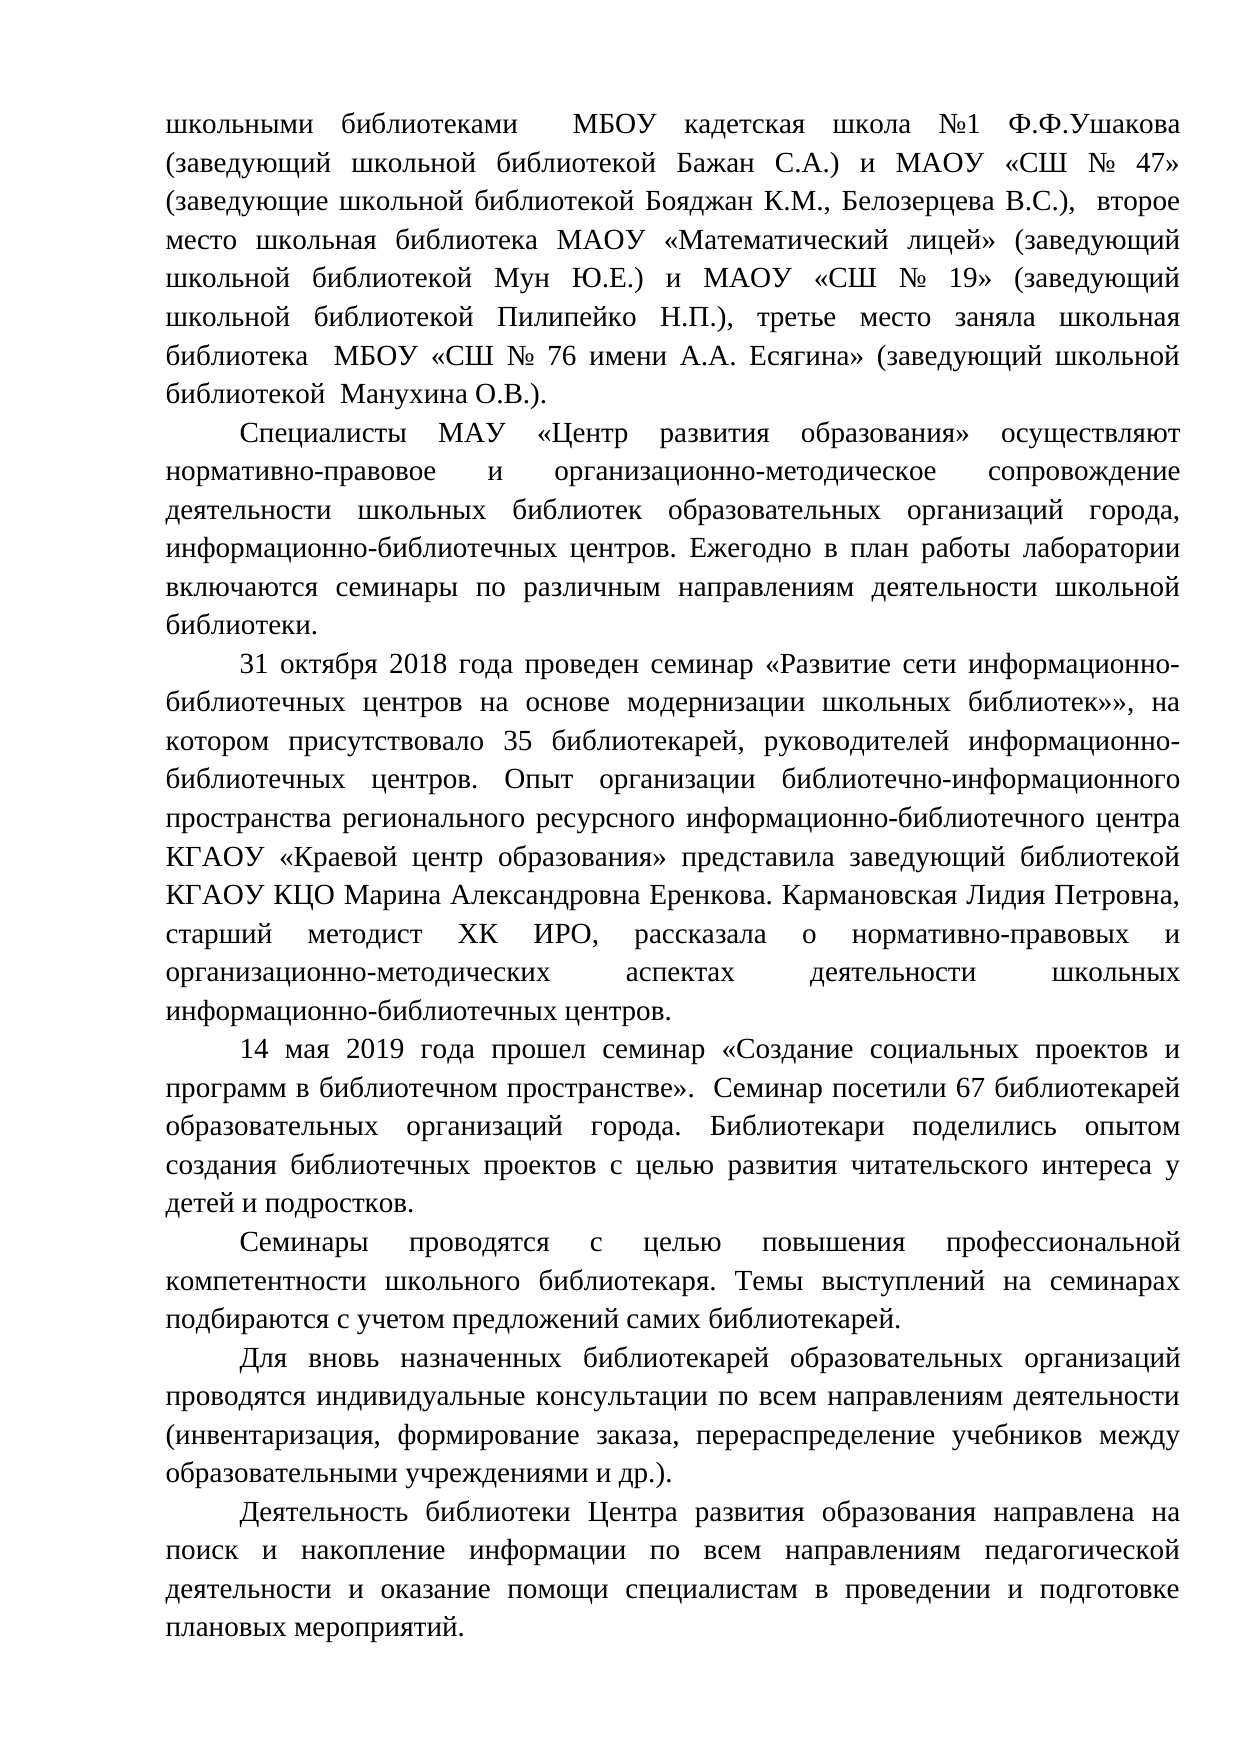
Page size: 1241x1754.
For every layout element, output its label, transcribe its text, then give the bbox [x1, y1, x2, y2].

text Деятельность библиотеки Центра развития образования направлена на поиск и накопление информации по всем направлениям педагогической деятельности и оказание помощи специалистам в проведении и подготовке плановых мероприятий. [165, 1494, 1181, 1643]
text Семинары проводятся с целью повышения профессиональной компетентности школьного библиотекаря. Темы выступлений на семинарах подбираются с учетом предложений самих библиотекарей. [165, 1224, 1181, 1335]
text 31 октября 2018 года проведен семинар «Развитие сети информационно-библиотечных центров на основе модернизации школьных библиотек»», на котором присутствовало 35 библиотекарей, руководителей информационно-библиотечных центров. Опыт организации библиотечно-информационного пространства регионального ресурсного информационно-библиотечного центра КГАОУ «Краевой центр образования» представила заведующий библиотекой КГАОУ КЦО Марина Александровна Еренкова. Кармановская Лидия Петровна, старший методист ХК ИРО, рассказала о нормативно-правовых и организационно-методических аспектах деятельности школьных информационно-библиотечных центров. [165, 646, 1181, 1026]
text Специалисты МАУ «Центр развития образования» осуществляют нормативно-правовое и организационно-методическое сопровождение деятельности школьных библиотек образовательных организаций города, информационно-библиотечных центров. Ежегодно в план работы лаборатории включаются семинары по различным направлениям деятельности школьной библиотеки. [165, 415, 1181, 641]
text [165, 106, 1181, 410]
text 14 мая 2019 года прошел семинар «Создание социальных проектов и программ в библиотечном пространстве». Семинар посетили 67 библиотекарей образовательных организаций города. Библиотекари поделились опытом создания библиотечных проектов с целью развития читательского интереса у детей и подростков. [165, 1031, 1181, 1219]
text Для вновь назначенных библиотекарей образовательных организаций проводятся индивидуальные консультации по всем направлениям деятельности (инвентаризация, формирование заказа, перераспределение учебников между образовательными учреждениями и др.). [165, 1340, 1181, 1489]
